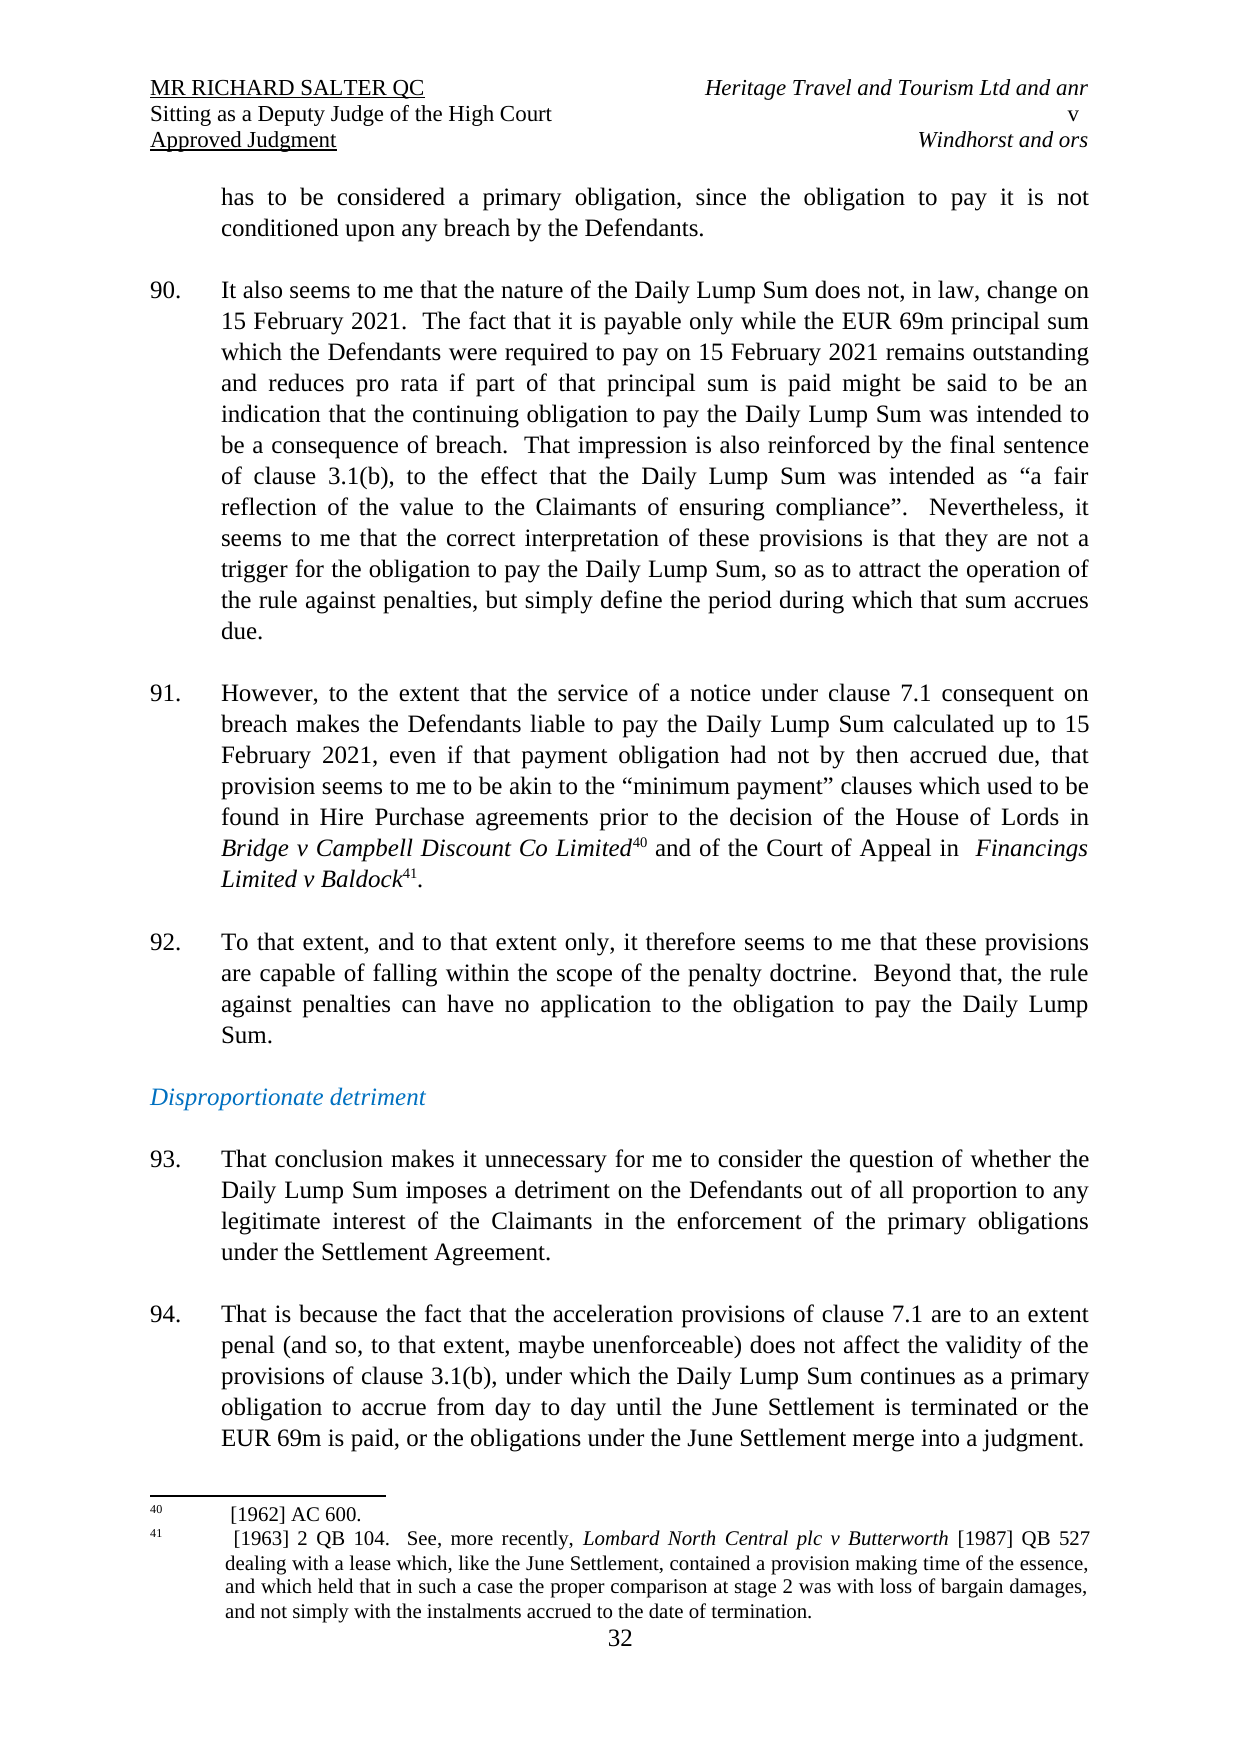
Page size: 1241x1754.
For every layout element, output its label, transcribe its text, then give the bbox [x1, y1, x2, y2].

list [150, 182, 1090, 241]
list That conclusion makes it unnecessary for me to consider the question of whether the Daily Lump Sum imposes a detriment on the Defendants out of all proportion to any legitimate interest of the Claimants in the enforcement of the primary obligations under the Settlement Agreement. [150, 1144, 1090, 1266]
subtitle Disproportionate detriment [150, 1082, 1090, 1111]
list However, to the extent that the service of a notice under clause 7.1 consequent on breach makes the Defendants liable to pay the Daily Lump Sum calculated up to 15 February 2021, even if that payment obligation had not by then accrued due, that provision seems to me to be akin to the “minimum payment” clauses which used to be found in Hire Purchase agreements prior to the decision of the House of Lords in Bridge v Campbell Discount Co Limited and of the Court of Appeal in Financings Limited v Baldock. [150, 678, 1090, 893]
list That is because the fact that the acceleration provisions of clause 7.1 are to an extent penal (and so, to that extent, maybe unenforceable) does not affect the validity of the provisions of clause 3.1(b), under which the Daily Lump Sum continues as a primary obligation to accrue from day to day until the June Settlement is terminated or the EUR 69m is paid, or the obligations under the June Settlement merge into a judgment. [150, 1299, 1090, 1452]
list It also seems to me that the nature of the Daily Lump Sum does not, in law, change on 15 February 2021. The fact that it is payable only while the EUR 69m principal sum which the Defendants were required to pay on 15 February 2021 remains outstanding and reduces pro rata if part of that principal sum is paid might be said to be an indication that the continuing obligation to pay the Daily Lump Sum was intended to be a consequence of breach. That impression is also reinforced by the final sentence of clause 3.1(b), to the effect that the Daily Lump Sum was intended as “a fair reflection of the value to the Claimants of ensuring compliance”. Nevertheless, it seems to me that the correct interpretation of these provisions is that they are not a trigger for the obligation to pay the Daily Lump Sum, so as to attract the operation of the rule against penalties, but simply define the period during which that sum accrues due. [150, 275, 1090, 645]
list To that extent, and to that extent only, it therefore seems to me that these provisions are capable of falling within the scope of the penalty doctrine. Beyond that, the rule against penalties can have no application to the obligation to pay the Daily Lump Sum. [150, 927, 1090, 1048]
